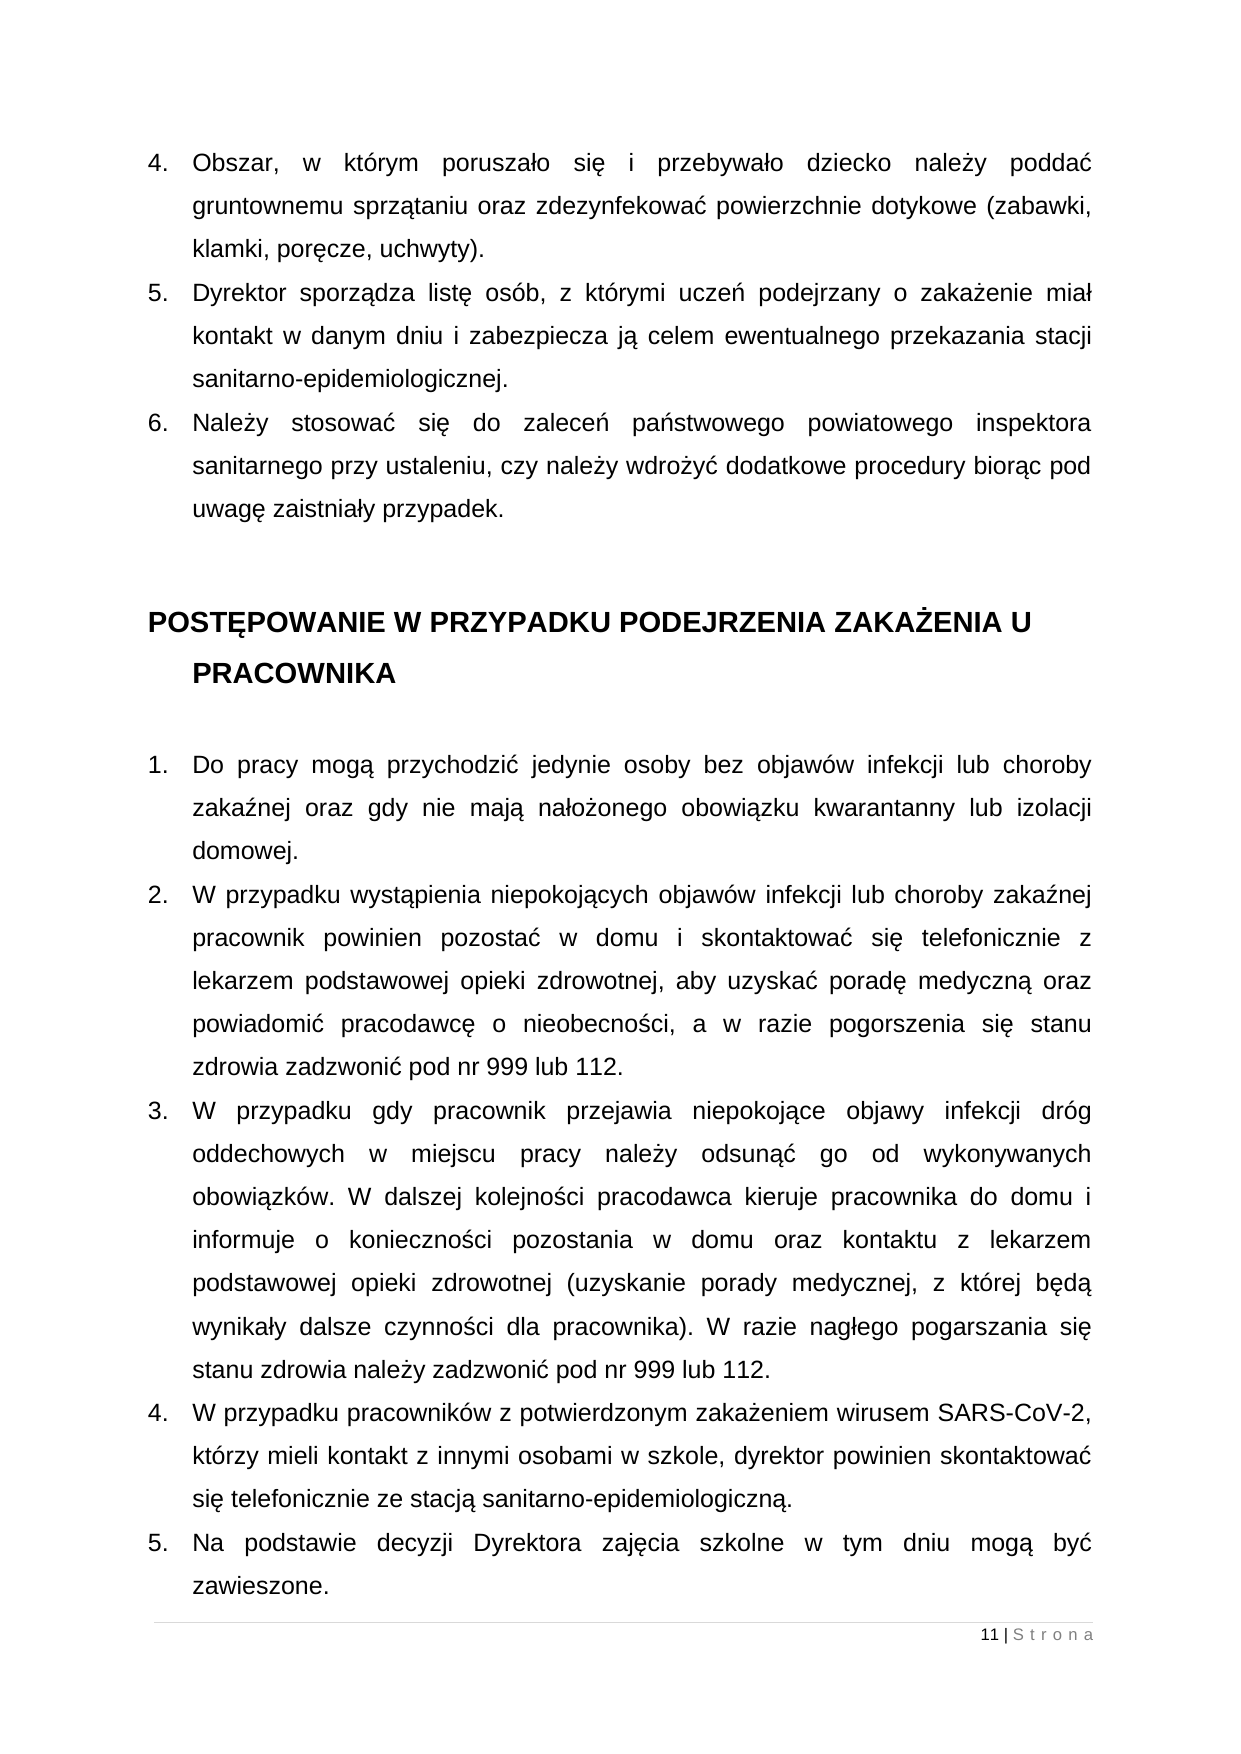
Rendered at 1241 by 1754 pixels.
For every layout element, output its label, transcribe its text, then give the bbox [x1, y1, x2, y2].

list W przypadku wystąpienia niepokojących objawów infekcji lub choroby zakaźnej pracownik powinien pozostać w domu i skontaktować się telefonicznie z lekarzem podstawowej opieki zdrowotnej, aby uzyskać poradę medyczną oraz powiadomić pracodawcę o nieobecności, a w razie pogorszenia się stanu zdrowia zadzwonić pod nr 999 lub 112. [148, 880, 1093, 1081]
list W przypadku gdy pracownik przejawia niepokojące objawy infekcji dróg oddechowych w miejscu pracy należy odsunąć go od wykonywanych obowiązków. W dalszej kolejności pracodawca kieruje pracownika do domu i informuje o konieczności pozostania w domu oraz kontaktu z lekarzem podstawowej opieki zdrowotnej (uzyskanie porady medycznej, z której będą wynikały dalsze czynności dla pracownika). W razie nagłego pogarszania się stanu zdrowia należy zadzwonić pod nr 999 lub 112. [148, 1096, 1093, 1383]
list W przypadku pracowników z potwierdzonym zakażeniem wirusem SARS-CoV-2, którzy mieli kontakt z innymi osobami w szkole, dyrektor powinien skontaktować się telefonicznie ze stacją sanitarno-epidemiologiczną. [148, 1398, 1093, 1513]
subtitle POSTĘPOWANIE W PRZYPADKU PODEJRZENIA ZAKAŻENIA U PRACOWNIKA [148, 606, 1093, 689]
list Obszar, w którym poruszało się i przebywało dziecko należy poddać gruntownemu sprzątaniu oraz zdezynfekować powierzchnie dotykowe (zabawki, klamki, poręcze, uchwyty). [148, 148, 1093, 263]
list Należy stosować się do zaleceń państwowego powiatowego inspektora sanitarnego przy ustaleniu, czy należy wdrożyć dodatkowe procedury biorąc pod uwagę zaistniały przypadek. [148, 407, 1093, 522]
list Na podstawie decyzji Dyrektora zajęcia szkolne w tym dniu mogą być zawieszone. [148, 1528, 1093, 1600]
list Dyrektor sporządza listę osób, z którymi uczeń podejrzany o zakażenie miał kontakt w danym dniu i zabezpiecza ją celem ewentualnego przekazania stacji sanitarno-epidemiologicznej. [148, 278, 1093, 393]
list Do pracy mogą przychodzić jedynie osoby bez objawów infekcji lub choroby zakaźnej oraz gdy nie mają nałożonego obowiązku kwarantanny lub izolacji domowej. [148, 750, 1093, 865]
